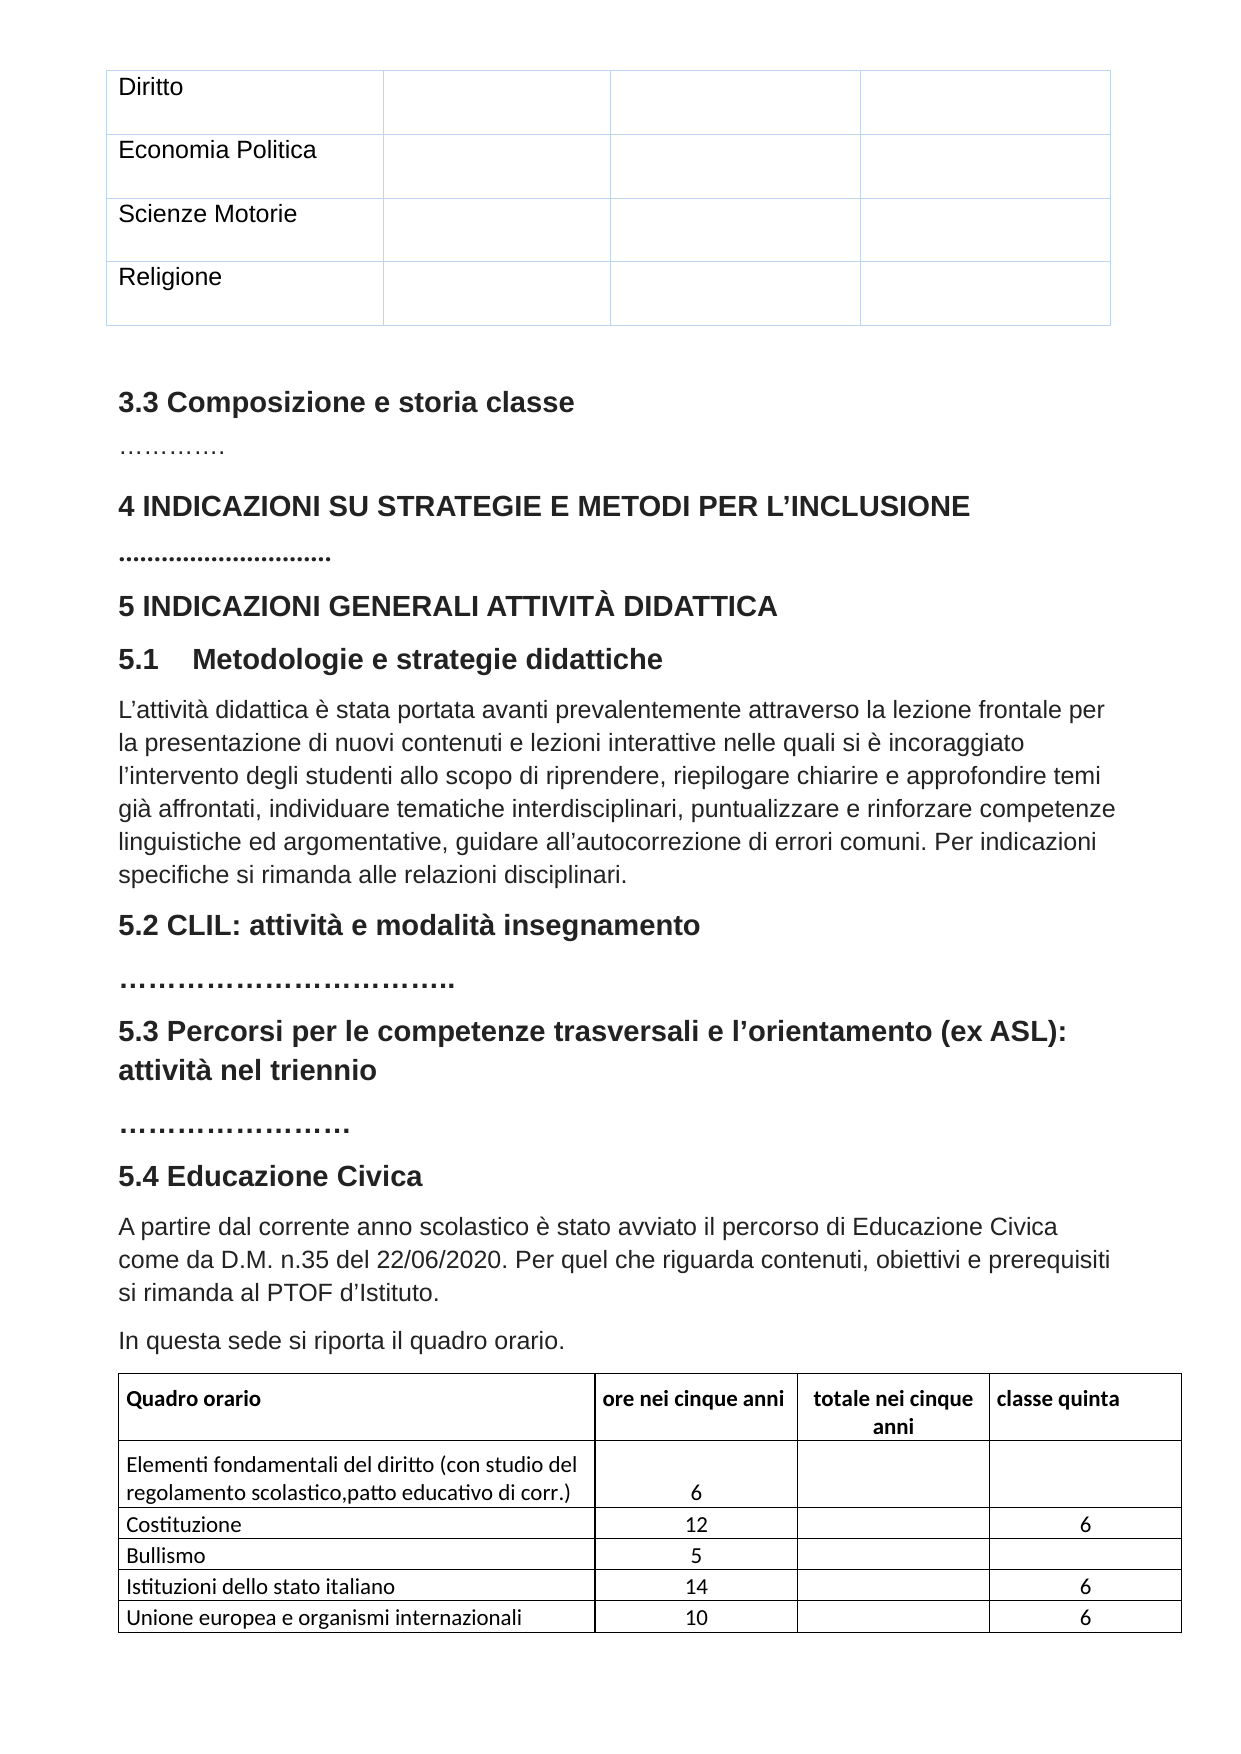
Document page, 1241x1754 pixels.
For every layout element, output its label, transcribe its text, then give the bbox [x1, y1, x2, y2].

text 5.2 CLIL: attività e modalità insegnamento [118, 908, 1122, 941]
text 5.4 Educazione Civica [118, 1159, 1122, 1192]
table_cell [798, 1570, 989, 1600]
table_cell [384, 199, 610, 261]
table_cell [384, 135, 610, 197]
table_cell [611, 135, 860, 197]
table_header ore nei cinque anni [596, 1374, 797, 1440]
table_cell [384, 71, 610, 134]
text 5.3 Percorsi per le competenze trasversali e l’orientamento (ex ASL): attività nel triennio [118, 1014, 1122, 1086]
table_cell Costituzione [119, 1508, 594, 1538]
table_cell [611, 199, 860, 261]
table_cell [861, 135, 1110, 197]
table_cell [611, 71, 860, 134]
table_cell [798, 1441, 989, 1507]
text …………………… [118, 1106, 1122, 1139]
table_cell Istituzioni dello stato italiano [119, 1570, 594, 1600]
table_cell Unione europea e organismi internazionali [119, 1601, 594, 1632]
table_header totale nei cinque anni [798, 1374, 989, 1440]
text …………. [118, 431, 1122, 460]
table_cell Scienze Motorie [107, 199, 383, 261]
table_cell 5 [596, 1539, 797, 1569]
text L’attività didattica è stata portata avanti prevalentemente attraverso la lezione frontale per la presentazione di nuovi contenuti e lezioni interattive nelle quali si è incoraggiato l’intervento degli studenti allo scopo di riprendere, riepilogare chiarire e approfondire temi già affrontati, individuare tematiche interdisciplinari, puntualizzare e rinforzare competenze linguistiche ed argomentative, guidare all’autocorrezione di errori comuni. Per indicazioni specifiche si rimanda alle relazioni disciplinari. [118, 695, 1122, 889]
table_cell 6 [990, 1570, 1181, 1600]
table_cell Elementi fondamentali del diritto (con studio del regolamento scolastico,patto educativo di corr.) [119, 1441, 594, 1507]
table_cell 6 [990, 1508, 1181, 1538]
table_cell [861, 71, 1110, 134]
table_header Quadro orario [119, 1374, 594, 1440]
table_cell [990, 1441, 1181, 1507]
text 5 INDICAZIONI GENERALI ATTIVITÀ DIDATTICA [118, 589, 1122, 622]
table_cell Diritto [107, 71, 383, 134]
table_cell [798, 1539, 989, 1569]
table_header classe quinta [990, 1374, 1181, 1440]
table_cell [798, 1601, 989, 1632]
table_cell [798, 1508, 989, 1538]
text …………………………….. [118, 961, 1122, 994]
table_cell [861, 262, 1110, 324]
table_cell 12 [596, 1508, 797, 1538]
table_cell 6 [596, 1441, 797, 1507]
table_cell [384, 262, 610, 324]
subtitle 4 INDICAZIONI SU STRATEGIE E METODI PER L’INCLUSIONE [118, 489, 1122, 523]
table_cell 6 [990, 1601, 1181, 1632]
text 5.1 Metodologie e strategie didattiche [118, 642, 1122, 676]
subtitle 3.3 Composizione e storia classe [118, 385, 1122, 418]
text ………………………… [118, 535, 1122, 569]
text A partire dal corrente anno scolastico è stato avviato il percorso di Educazione Civica come da D.M. n.35 del 22/06/2020. Per quel che riguarda contenuti, obiettivi e prerequisiti si rimanda al PTOF d’Istituto. [118, 1212, 1122, 1307]
table_cell [861, 199, 1110, 261]
table_cell 14 [596, 1570, 797, 1600]
table_cell [611, 262, 860, 324]
table_cell 10 [596, 1601, 797, 1632]
table_cell Religione [107, 262, 383, 324]
text In questa sede si riporta il quadro orario. [118, 1326, 1122, 1354]
table_cell Bullismo [119, 1539, 594, 1569]
table_cell [990, 1539, 1181, 1569]
table_cell Economia Politica [107, 135, 383, 197]
